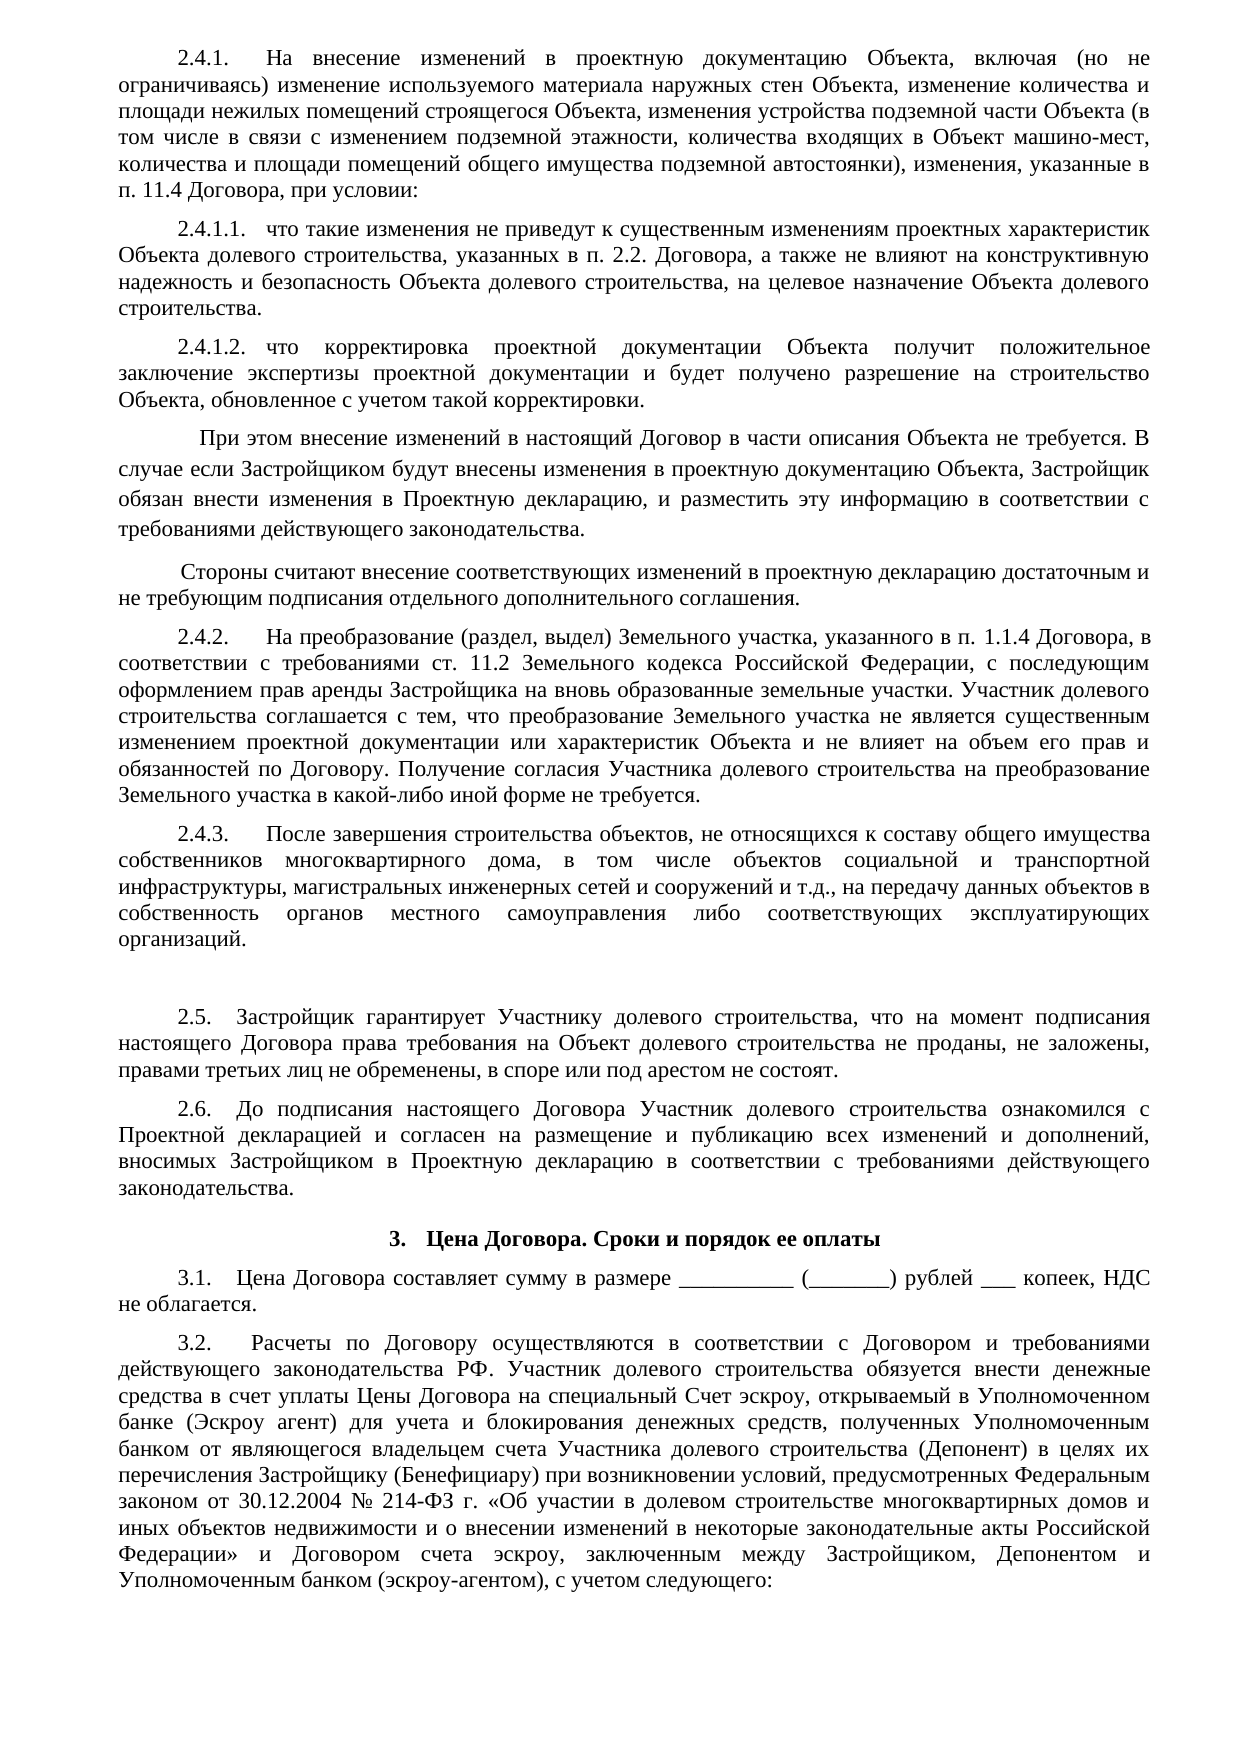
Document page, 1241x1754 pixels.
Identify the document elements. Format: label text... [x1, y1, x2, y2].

text Стороны считают внесение соответствующих изменений в проектную декларацию достаточным и не требующим подписания отдельного дополнительного соглашения. [118, 558, 1152, 611]
list Цена Договора составляет сумму в размере __________ (_______) рублей ___ копеек, НДС не облагается. [118, 1264, 1152, 1317]
list До подписания настоящего Договора Участник долевого строительства ознакомился с Проектной декларацией и согласен на размещение и публикацию всех изменений и дополнений, вносимых Застройщиком в Проектную декларацию в соответствии с требованиями действующего законодательства. [118, 1095, 1152, 1200]
list Застройщик гарантирует Участнику долевого строительства, что на момент подписания настоящего Договора права требования на Объект долевого строительства не проданы, не заложены, правами третьих лиц не обременены, в споре или под арестом не состоят. [118, 1003, 1152, 1082]
list что корректировка проектной документации Объекта получит положительное заключение экспертизы проектной документации и будет получено разрешение на строительство Объекта, обновленное с учетом такой корректировки. [118, 333, 1152, 412]
text При этом внесение изменений в настоящий Договор в части описания Объекта не требуется. В случае если Застройщиком будут внесены изменения в проектную документацию Объекта, Застройщик обязан внести изменения в Проектную декларацию, и разместить эту информацию в соответствии с требованиями действующего законодательства. [118, 424, 1152, 541]
list Расчеты по Договору осуществляются в соответствии с Договором и требованиями действующего законодательства РФ. Участник долевого строительства обязуется внести денежные средства в счет уплаты Цены Договора на специальный Счет эскроу, открываемый в Уполномоченном банке (Эскроу агент) для учета и блокирования денежных средств, полученных Уполномоченным банком от являющегося владельцем счета Участника долевого строительства (Депонент) в целях их перечисления Застройщику (Бенефициару) при возникновении условий, предусмотренных Федеральным законом от 30.12.2004 № 214-ФЗ г. «Об участии в долевом строительстве многоквартирных домов и иных объектов недвижимости и о внесении изменений в некоторые законодательные акты Российской Федерации» и Договором счета эскроу, заключенным между Застройщиком, Депонентом и Уполномоченным банком (эскроу-агентом), с учетом следующего: [118, 1329, 1152, 1593]
list После завершения строительства объектов, не относящихся к составу общего имущества собственников многоквартирного дома, в том числе объектов социальной и транспортной инфраструктуры, магистральных инженерных сетей и сооружений и т.д., на передачу данных объектов в собственность органов местного самоуправления либо соответствующих эксплуатирующих организаций. [118, 820, 1152, 952]
list Цена Договора. Сроки и порядок ее оплаты [118, 1225, 1152, 1251]
list что такие изменения не приведут к существенным изменениям проектных характеристик Объекта долевого строительства, указанных в п. 2.2. Договора, а также не влияют на конструктивную надежность и безопасность Объекта долевого строительства, на целевое назначение Объекта долевого строительства. [118, 215, 1152, 320]
list На преобразование (раздел, выдел) Земельного участка, указанного в п. 1.1.4 Договора, в соответствии с требованиями ст. 11.2 Земельного кодекса Российской Федерации, с последующим оформлением прав аренды Застройщика на вновь образованные земельные участки. Участник долевого строительства соглашается с тем, что преобразование Земельного участка не является существенным изменением проектной документации или характеристик Объекта и не влияет на объем его прав и обязанностей по Договору. Получение согласия Участника долевого строительства на преобразование Земельного участка в какой-либо иной форме не требуется. [118, 623, 1152, 807]
list На внесение изменений в проектную документацию Объекта, включая (но не ограничиваясь) изменение используемого материала наружных стен Объекта, изменение количества и площади нежилых помещений строящегося Объекта, изменения устройства подземной части Объекта (в том числе в связи с изменением подземной этажности, количества входящих в Объект машино-мест, количества и площади помещений общего имущества подземной автостоянки), изменения, указанные в п. 11.4 Договора, при условии: [118, 44, 1152, 202]
